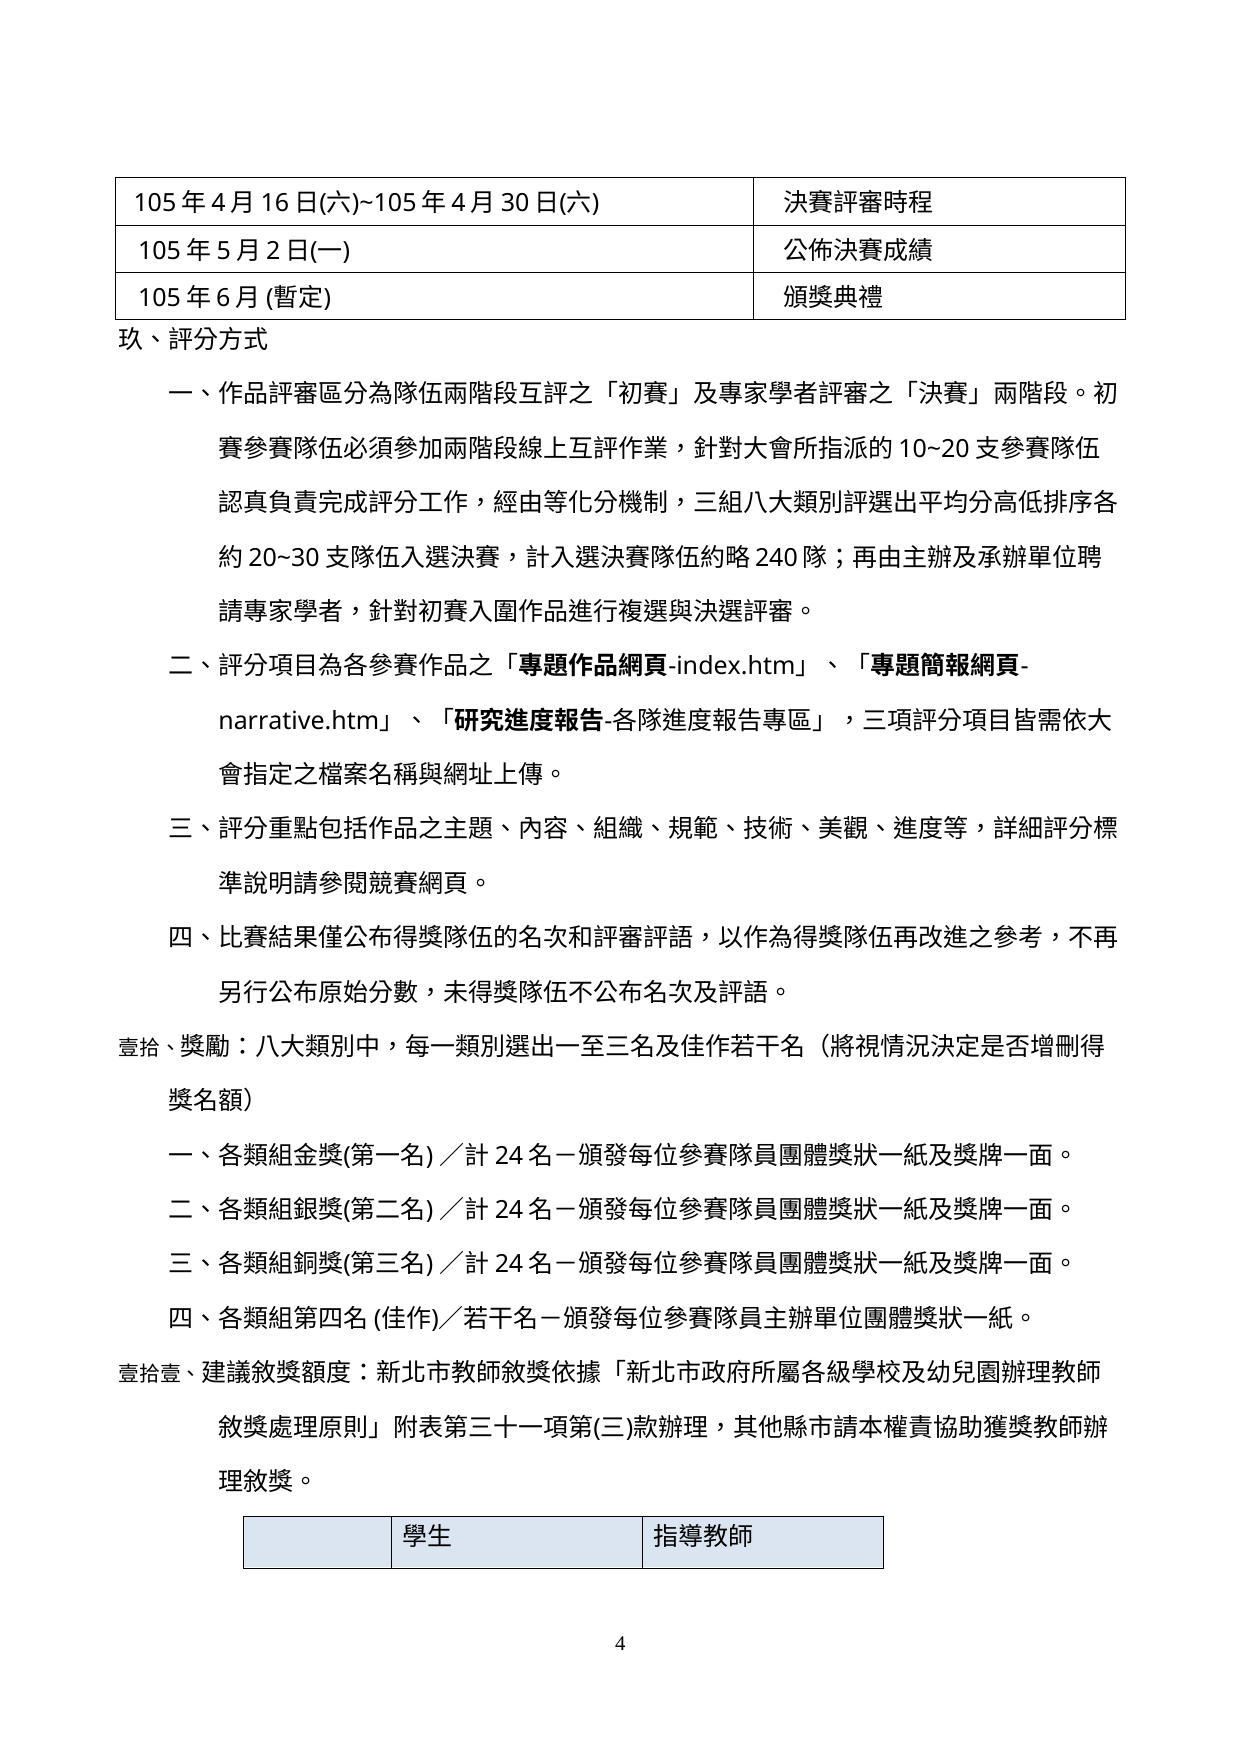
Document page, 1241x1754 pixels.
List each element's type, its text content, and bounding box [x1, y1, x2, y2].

text 四、比賽結果僅公布得獎隊伍的名次和評審評語，以作為得獎隊伍再改進之參考，不再另行公布原始分數，未得獎隊伍不公布名次及評語。 [168, 918, 1122, 1008]
table_header [244, 1517, 391, 1567]
text 二、評分項目為各參賽作品之「專題作品網頁-index.htm」、「專題簡報網頁-narrative.htm」、「研究進度報告-各隊進度報告專區」，三項評分項目皆需依大會指定之檔案名稱與網址上傳。 [168, 646, 1122, 791]
list 獎勵：八大類別中，每一類別選出一至三名及佳作若干名（將視情況決定是否增刪得獎名額） [118, 1026, 1122, 1117]
table_header 指導教師 [643, 1517, 883, 1567]
table_cell 105年 5月2日(一) [116, 226, 753, 272]
table_cell 105年6月 (暫定) [116, 273, 753, 319]
text 四、各類組第四名 (佳作)／若干名－頒發每位參賽隊員主辦單位團體獎狀一紙。 [168, 1298, 1122, 1334]
text 二、各類組銀獎(第二名) ／計24名－頒發每位參賽隊員團體獎狀一紙及獎牌一面。 [168, 1189, 1122, 1226]
table_cell 105年4月16日(六)~105年4月30日(六) [116, 178, 753, 224]
table_cell 公佈決賽成績 [754, 226, 1125, 272]
list 評分方式 [118, 320, 1122, 356]
list 建議敘獎額度：新北市教師敘獎依據「新北市政府所屬各級學校及幼兒園辦理教師敘獎處理原則」附表第三十一項第(三)款辦理，其他縣市請本權責協助獲獎教師辦理敘獎。 [118, 1353, 1122, 1498]
text 一、各類組金獎(第一名) ／計24名－頒發每位參賽隊員團體獎狀一紙及獎牌一面。 [168, 1135, 1122, 1171]
text 一、作品評審區分為隊伍兩階段互評之「初賽」及專家學者評審之「決賽」兩階段。初賽參賽隊伍必須參加兩階段線上互評作業，針對大會所指派的10~20支參賽隊伍認真負責完成評分工作，經由等化分機制，三組八大類別評選出平均分高低排序各約20~30支隊伍入選決賽，計入選決賽隊伍約略240隊；再由主辦及承辦單位聘請專家學者，針對初賽入圍作品進行複選與決選評審。 [168, 374, 1122, 628]
table_cell 頒獎典禮 [754, 273, 1125, 319]
text 三、各類組銅獎(第三名) ／計24名－頒發每位參賽隊員團體獎狀一紙及獎牌一面。 [168, 1244, 1122, 1280]
table_header 學生 [392, 1517, 642, 1567]
table_cell 決賽評審時程 [754, 178, 1125, 224]
text 三、評分重點包括作品之主題、內容、組織、規範、技術、美觀、進度等，詳細評分標準說明請參閱競賽網頁。 [168, 809, 1122, 899]
